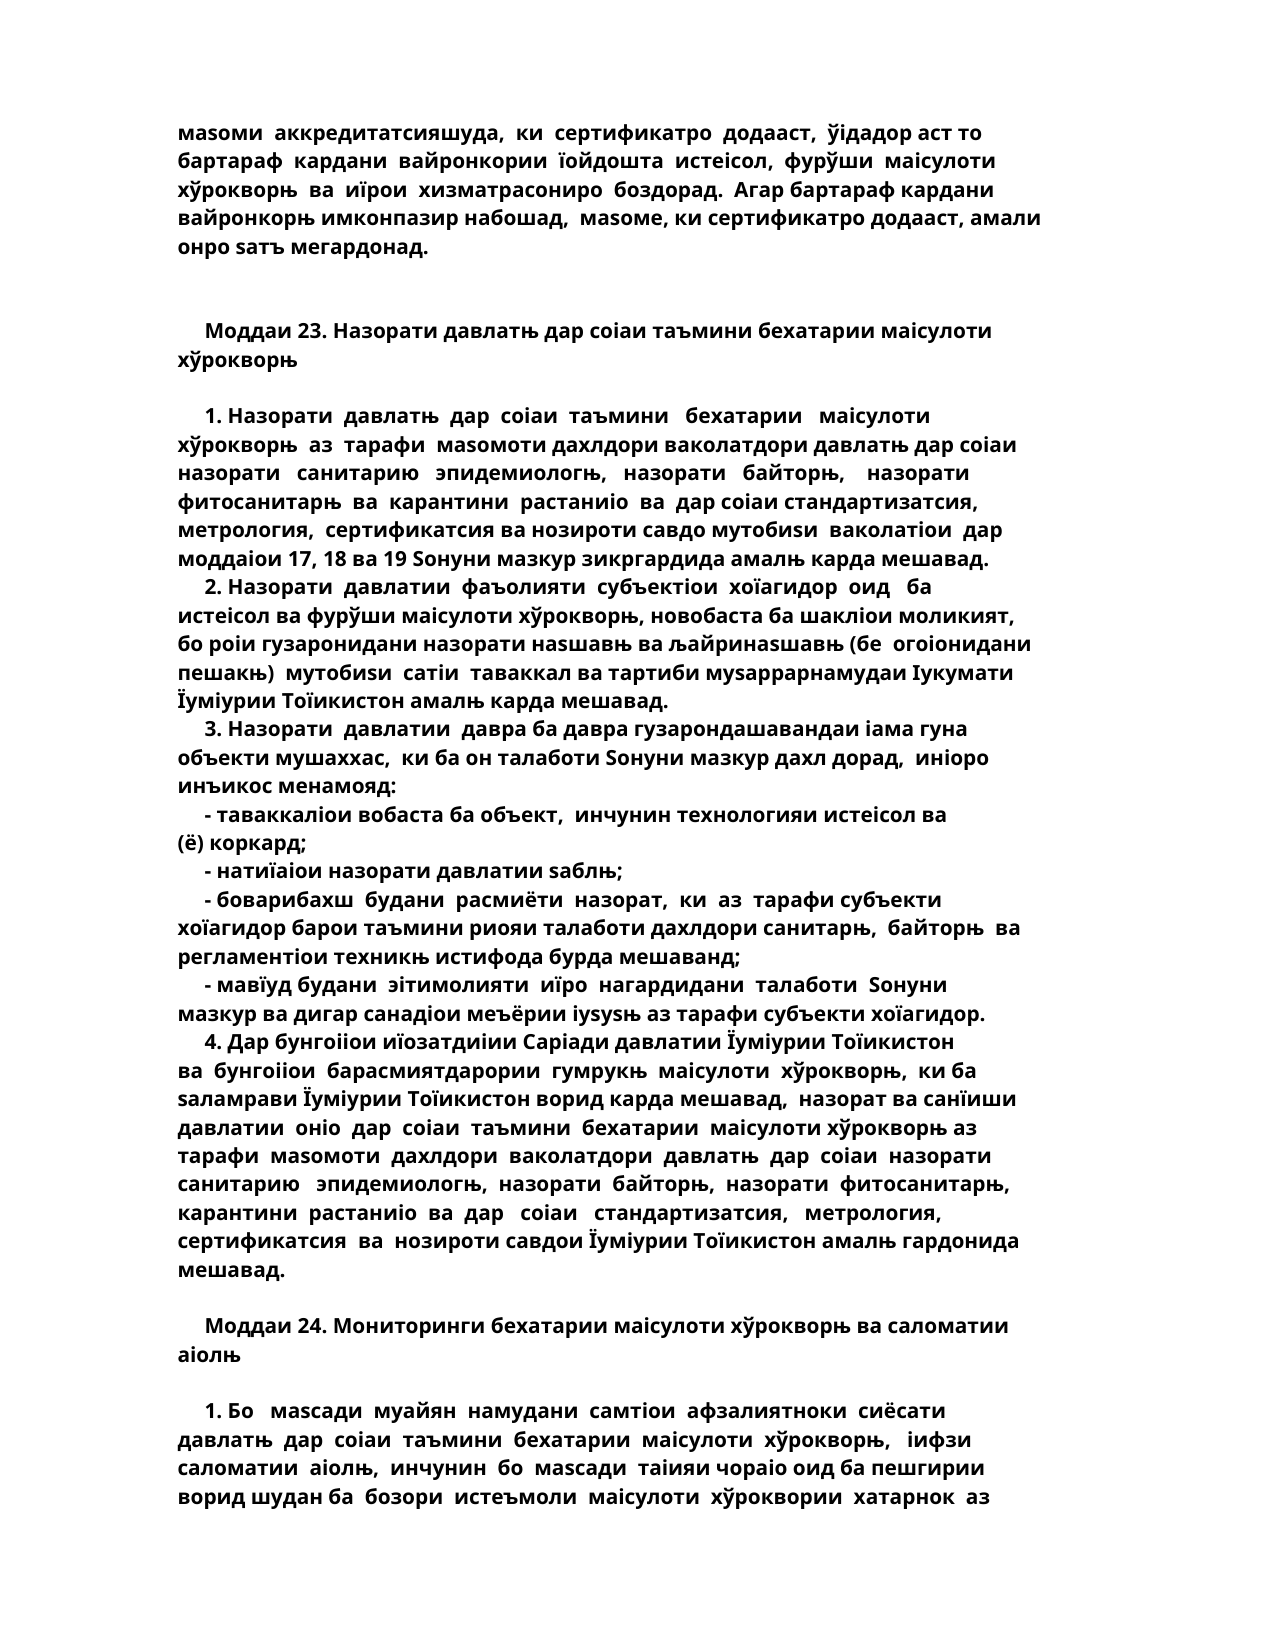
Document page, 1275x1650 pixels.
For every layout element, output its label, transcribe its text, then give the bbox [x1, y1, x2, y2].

text ва бунгоііои барасмиятдарории гумрукњ маісулоти хўрокворњ, ки ба [177, 1056, 1186, 1084]
text - мавїуд будани эітимолияти иїро нагардидани талаботи Ѕонуни [177, 970, 1186, 999]
text мазкур ва дигар санадіои меъёрии іуѕуѕњ аз тарафи субъекти хоїагидор. [177, 999, 1186, 1027]
text тарафи маѕомоти дахлдори ваколатдори давлатњ дар соіаи назорати [177, 1141, 1186, 1169]
text сертификатсия ва нозироти савдои Їуміурии Тоїикистон амалњ гардонида [177, 1226, 1186, 1255]
text Моддаи 23. Назорати давлатњ дар соіаи таъмини бехатарии маісулоти [177, 316, 1186, 345]
text ворид шудан ба бозори истеъмоли маісулоти хўроквории хатарнок аз [177, 1482, 1186, 1510]
text давлатии оніо дар соіаи таъмини бехатарии маісулоти хўрокворњ аз [177, 1113, 1186, 1141]
text 1. Бо маѕсади муайян намудани самтіои афзалиятноки сиёсати [177, 1397, 1186, 1425]
text маѕоми аккредитатсияшуда, ки сертификатро додааст, ўідадор аст то [177, 118, 1186, 147]
text назорати санитарию эпидемиологњ, назорати байторњ, назорати [177, 458, 1186, 487]
text 2. Назорати давлатии фаъолияти субъектіои хоїагидор оид ба [177, 572, 1186, 601]
text 1. Назорати давлатњ дар соіаи таъмини бехатарии маісулоти [177, 402, 1186, 430]
text аіолњ [177, 1340, 1186, 1368]
text моддаіои 17, 18 ва 19 Ѕонуни мазкур зикргардида амалњ карда мешавад. [177, 544, 1186, 572]
text метрология, сертификатсия ва нозироти савдо мутобиѕи ваколатіои дар [177, 515, 1186, 544]
text 4. Дар бунгоііои иїозатдиіии Саріади давлатии Їуміурии Тоїикистон [177, 1027, 1186, 1056]
text вайронкорњ имконпазир набошад, маѕоме, ки сертификатро додааст, амали [177, 203, 1186, 232]
text Моддаи 24. Мониторинги бехатарии маісулоти хўрокворњ ва саломатии [177, 1311, 1186, 1340]
text онро ѕатъ мегардонад. [177, 232, 1186, 260]
text - натиїаіои назорати давлатии ѕаблњ; [177, 857, 1186, 885]
text ѕаламрави Їуміурии Тоїикистон ворид карда мешавад, назорат ва санїиши [177, 1084, 1186, 1113]
text карантини растаниіо ва дар соіаи стандартизатсия, метрология, [177, 1198, 1186, 1226]
text фитосанитарњ ва карантини растаниіо ва дар соіаи стандартизатсия, [177, 487, 1186, 515]
text саломатии аіолњ, инчунин бо маѕсади таіияи чораіо оид ба пешгирии [177, 1453, 1186, 1482]
text (ё) коркард; [177, 828, 1186, 857]
text - таваккаліои вобаста ба объект, инчунин технологияи истеісол ва [177, 800, 1186, 828]
text - боварибахш будани расмиёти назорат, ки аз тарафи субъекти [177, 885, 1186, 913]
text давлатњ дар соіаи таъмини бехатарии маісулоти хўрокворњ, іифзи [177, 1425, 1186, 1453]
text хўрокворњ ва иїрои хизматрасониро боздорад. Агар бартараф кардани [177, 175, 1186, 203]
text истеісол ва фурўши маісулоти хўрокворњ, новобаста ба шакліои моликият, [177, 601, 1186, 629]
text Їуміурии Тоїикистон амалњ карда мешавад. [177, 686, 1186, 714]
text регламентіои техникњ истифода бурда мешаванд; [177, 942, 1186, 970]
text бо роіи гузаронидани назорати наѕшавњ ва љайринаѕшавњ (бе огоіонидани [177, 629, 1186, 658]
text объекти мушаххас, ки ба он талаботи Ѕонуни мазкур дахл дорад, иніоро [177, 743, 1186, 771]
text хоїагидор барои таъмини риояи талаботи дахлдори санитарњ, байторњ ва [177, 913, 1186, 942]
text хўрокворњ аз тарафи маѕомоти дахлдори ваколатдори давлатњ дар соіаи [177, 430, 1186, 458]
text мешавад. [177, 1255, 1186, 1283]
text хўрокворњ [177, 345, 1186, 373]
text 3. Назорати давлатии давра ба давра гузарондашавандаи іама гуна [177, 714, 1186, 743]
text санитарию эпидемиологњ, назорати байторњ, назорати фитосанитарњ, [177, 1169, 1186, 1198]
text пешакњ) мутобиѕи сатіи таваккал ва тартиби муѕаррарнамудаи Іукумати [177, 658, 1186, 686]
text бартараф кардани вайронкории їойдошта истеісол, фурўши маісулоти [177, 147, 1186, 175]
text инъикос менамояд: [177, 771, 1186, 800]
